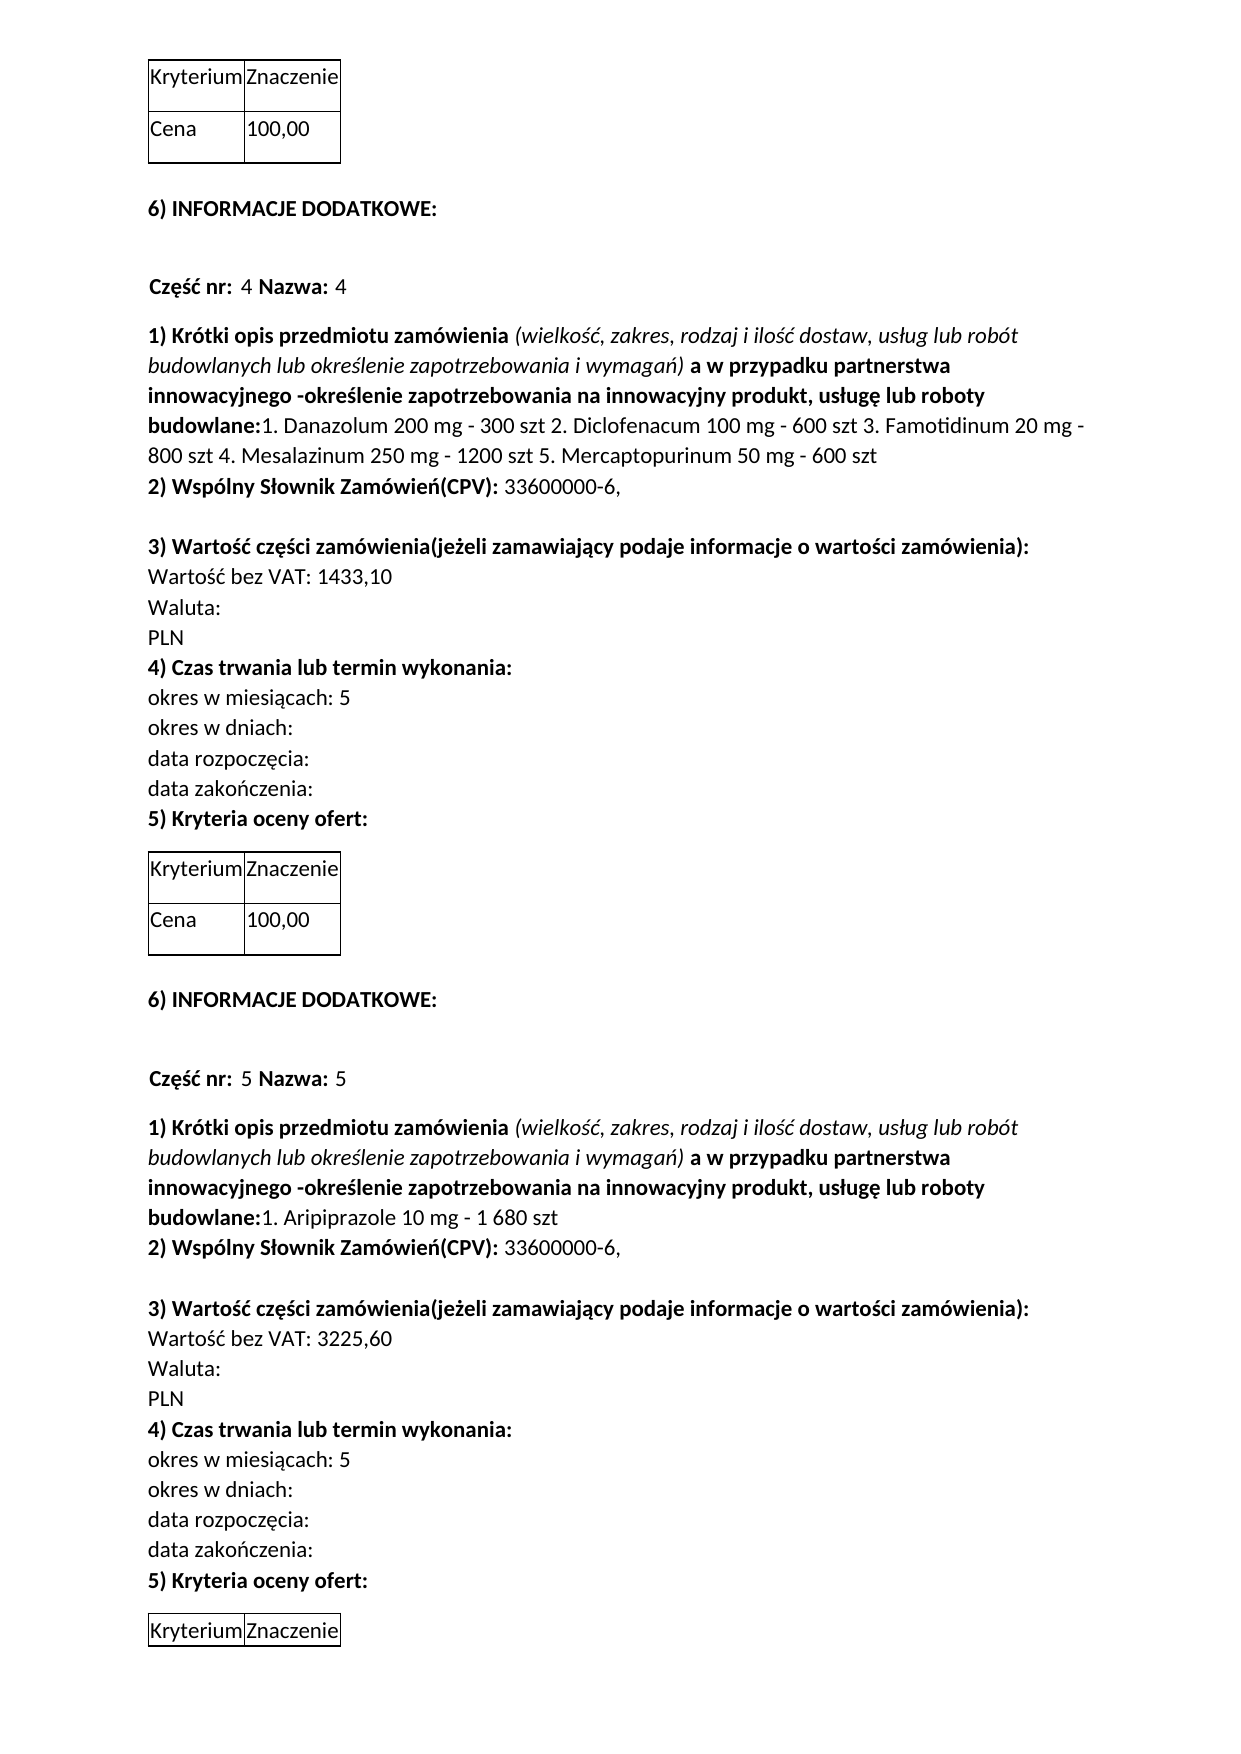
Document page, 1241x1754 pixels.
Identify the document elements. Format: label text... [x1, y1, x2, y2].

table_cell Cena [149, 904, 244, 954]
table_header Nazwa: [257, 271, 333, 321]
text 6) INFORMACJE DODATKOWE: [148, 955, 1093, 1044]
table_cell 100,00 [245, 904, 340, 954]
text 1) Krótki opis przedmiotu zamówienia (wielkość, zakres, rodzaj i ilość dostaw, usług lub robót budowlanych lub określenie zapotrzebowania i wymagań) a w przypadku partnerstwa innowacyjnego -określenie zapotrzebowania na innowacyjny produkt, usługę lub roboty budowlane:1. Danazolum 200 mg - 300 szt 2. Diclofenacum 100 mg - 600 szt 3. Famotidinum 20 mg - 800 szt 4. Mesalazinum 250 mg - 1200 szt 5. Mercaptopurinum 50 mg - 600 szt 2) Wspólny Słownik Zamówień(CPV): 33600000-6, 3) Wartość części zamówienia(jeżeli zamawiający podaje informacje o wartości zamówienia): Wartość bez VAT: 1433,10 Waluta: PLN 4) Czas trwania lub termin wykonania: okres w miesiącach: 5 okres w dniach: data rozpoczęcia: data zakończenia: 5) Kryteria oceny ofert: [148, 321, 1093, 832]
table_header Kryterium [149, 61, 244, 111]
table_header Nazwa: [257, 1063, 333, 1113]
table_header 5 [333, 1063, 353, 1113]
text 1) Krótki opis przedmiotu zamówienia (wielkość, zakres, rodzaj i ilość dostaw, usług lub robót budowlanych lub określenie zapotrzebowania i wymagań) a w przypadku partnerstwa innowacyjnego -określenie zapotrzebowania na innowacyjny produkt, usługę lub roboty budowlane:1. Aripiprazole 10 mg - 1 680 szt 2) Wspólny Słownik Zamówień(CPV): 33600000-6, 3) Wartość części zamówienia(jeżeli zamawiający podaje informacje o wartości zamówienia): Wartość bez VAT: 3225,60 Waluta: PLN 4) Czas trwania lub termin wykonania: okres w miesiącach: 5 okres w dniach: data rozpoczęcia: data zakończenia: 5) Kryteria oceny ofert: [148, 1113, 1093, 1594]
table_cell Cena [149, 112, 244, 162]
text 6) INFORMACJE DODATKOWE: [148, 163, 1093, 252]
table_header Część nr: [148, 271, 239, 321]
table_header 4 [333, 271, 353, 321]
table_header Kryterium [149, 853, 244, 902]
table_cell 100,00 [245, 112, 340, 162]
table_header Znaczenie [245, 61, 340, 111]
table_header 4 [239, 271, 257, 321]
table_header 5 [239, 1063, 257, 1113]
table_header Znaczenie [245, 853, 340, 902]
table_header Część nr: [148, 1063, 239, 1113]
table_header Kryterium [149, 1614, 244, 1645]
table_header Znaczenie [245, 1614, 340, 1645]
